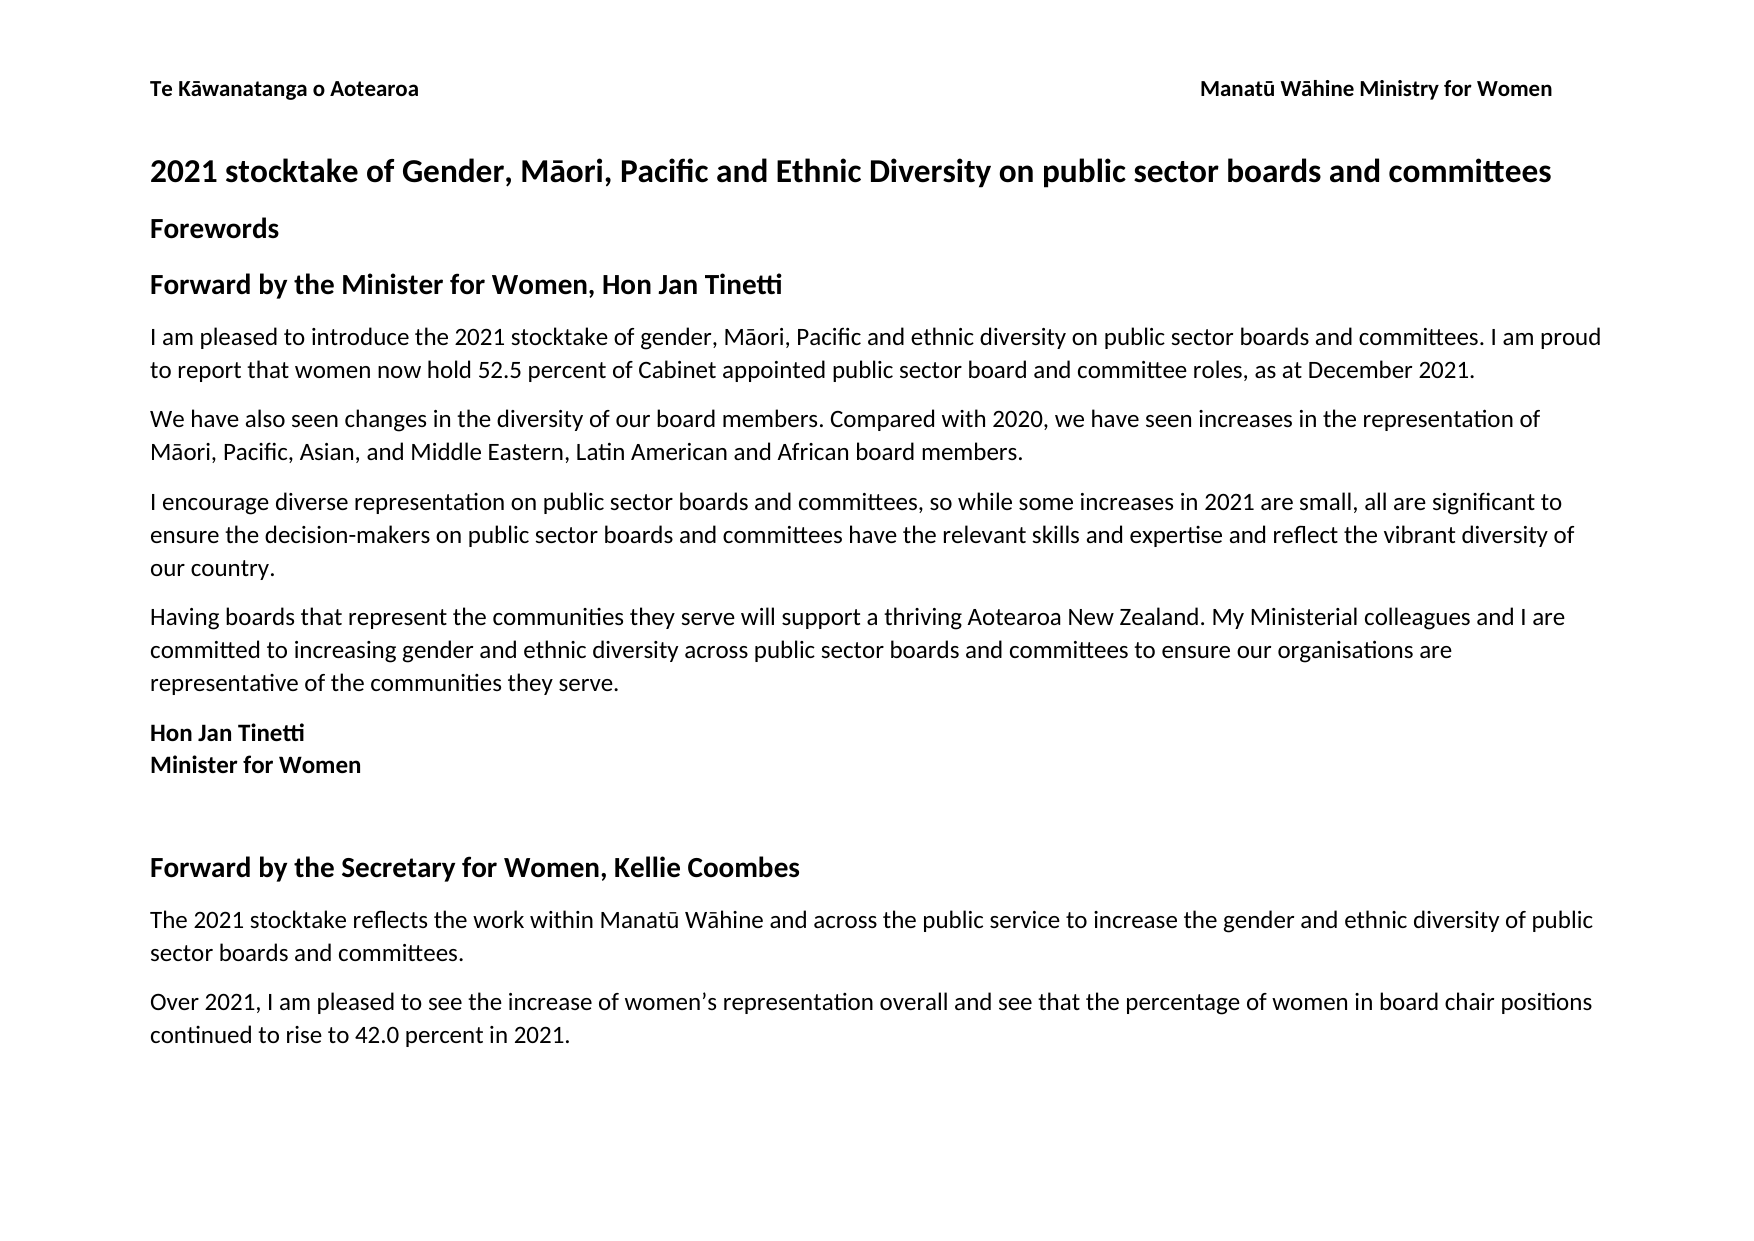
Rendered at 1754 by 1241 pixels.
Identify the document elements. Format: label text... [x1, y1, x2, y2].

text We have also seen changes in the diversity of our board members. Compared with 2020, we have seen increases in the representation of Māori, Pacific, Asian, and Middle Eastern, Latin American and African board members. [150, 403, 1604, 467]
text Hon Jan Tinetti Minister for Women [150, 717, 1604, 780]
text I am pleased to introduce the 2021 stocktake of gender, Māori, Pacific and ethnic diversity on public sector boards and committees. I am proud to report that women now hold 52.5 percent of Cabinet appointed public sector board and committee roles, as at December 2021. [150, 321, 1604, 384]
text Forewords [150, 211, 1604, 246]
text Forward by the Minister for Women, Hon Jan Tinetti [150, 266, 1604, 301]
text The 2021 stocktake reflects the work within Manatū Wāhine and across the public service to increase the gender and ethnic diversity of public sector boards and committees. [150, 904, 1604, 967]
text Forward by the Secretary for Women, Kellie Coombes [150, 849, 1604, 884]
text Over 2021, I am pleased to see the increase of women’s representation overall and see that the percentage of women in board chair positions continued to rise to 42.0 percent in 2021. [150, 986, 1604, 1050]
text Having boards that represent the communities they serve will support a thriving Aotearoa New Zealand. My Ministerial colleagues and I are committed to increasing gender and ethnic diversity across public sector boards and committees to ensure our organisations are representative of the communities they serve. [150, 601, 1604, 698]
text 2021 stocktake of Gender, Māori, Pacific and Ethnic Diversity on public sector boards and committees [150, 150, 1604, 191]
text I encourage diverse representation on public sector boards and committees, so while some increases in 2021 are small, all are significant to ensure the decision-makers on public sector boards and committees have the relevant skills and expertise and reflect the vibrant diversity of our country. [150, 486, 1604, 582]
